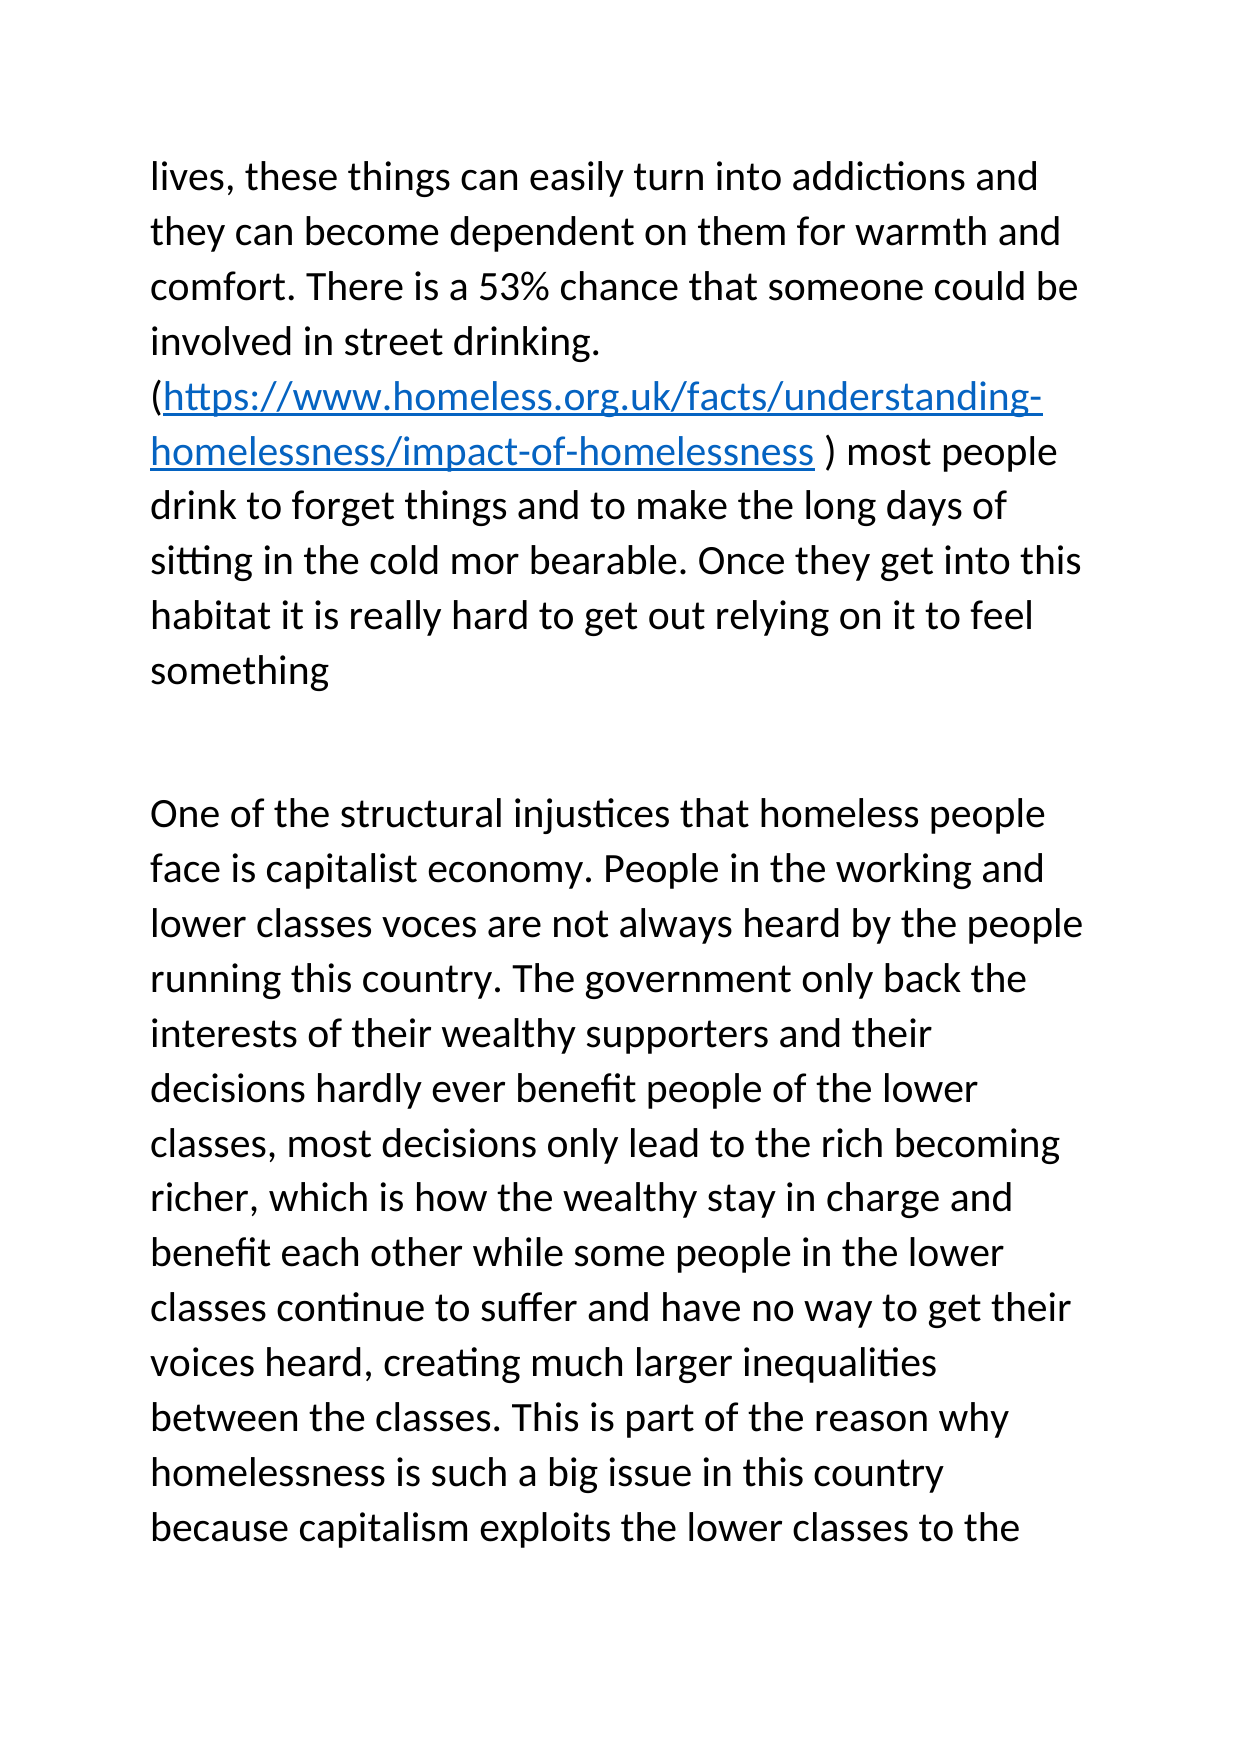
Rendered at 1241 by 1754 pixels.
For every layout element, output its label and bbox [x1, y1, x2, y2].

text [150, 787, 1090, 1552]
text [150, 150, 1090, 695]
